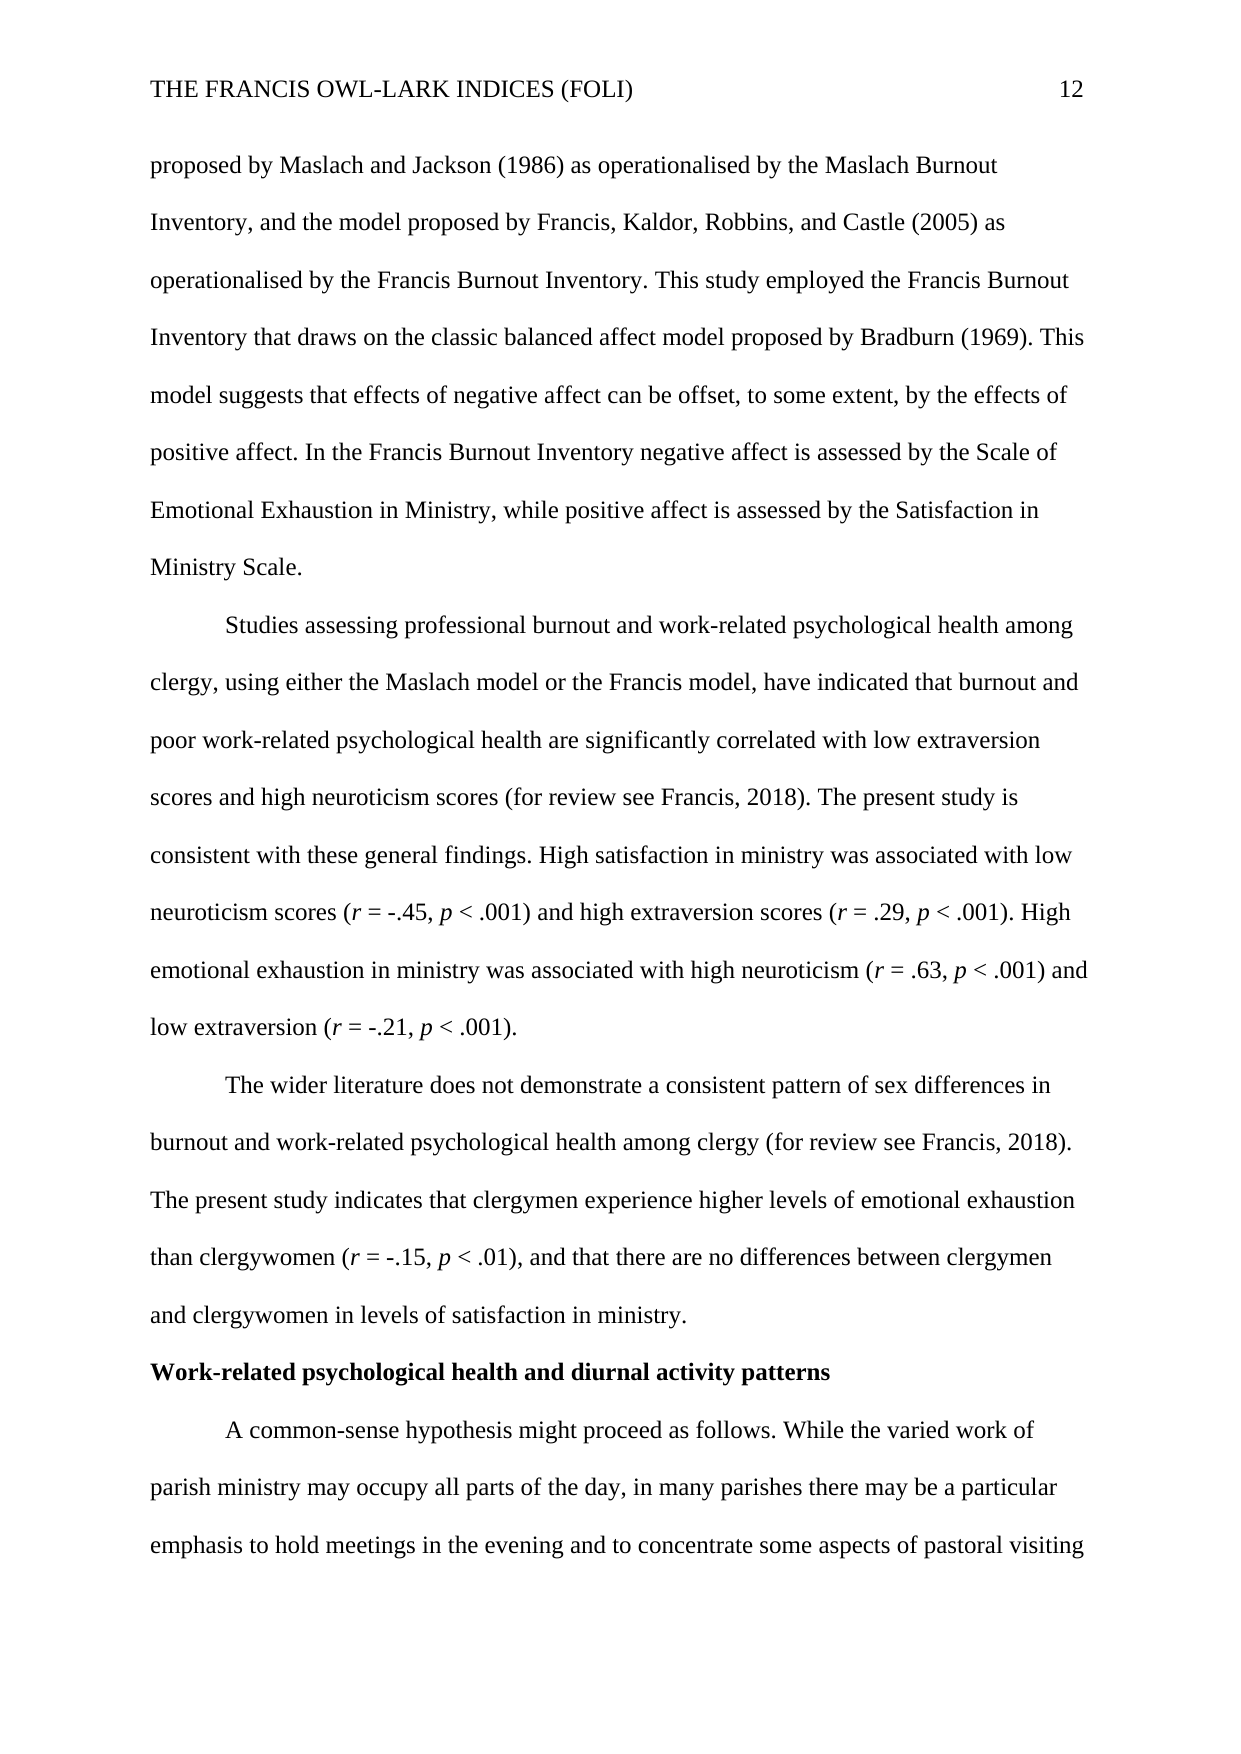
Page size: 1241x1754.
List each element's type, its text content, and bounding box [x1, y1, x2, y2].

text Work-related psychological health and diurnal activity patterns [150, 1357, 1090, 1386]
text Studies assessing professional burnout and work-related psychological health among clergy, using either the Maslach model or the Francis model, have indicated that burnout and poor work-related psychological health are significantly correlated with low extraversion scores and high neuroticism scores (for review see Francis, 2018). The present study is consistent with these general findings. High satisfaction in ministry was associated with low neuroticism scores (r = -.45, p < .001) and high extraversion scores (r = .29, p < .001). High emotional exhaustion in ministry was associated with high neuroticism (r = .63, p < .001) and low extraversion (r = -.21, p < .001). [150, 610, 1090, 1041]
text The wider literature does not demonstrate a consistent pattern of sex differences in burnout and work-related psychological health among clergy (for review see Francis, 2018). The present study indicates that clergymen experience higher levels of emotional exhaustion than clergywomen (r = -.15, p < .01), and that there are no differences between clergymen and clergywomen in levels of satisfaction in ministry. [150, 1070, 1090, 1329]
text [150, 1415, 1090, 1559]
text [150, 150, 1090, 581]
